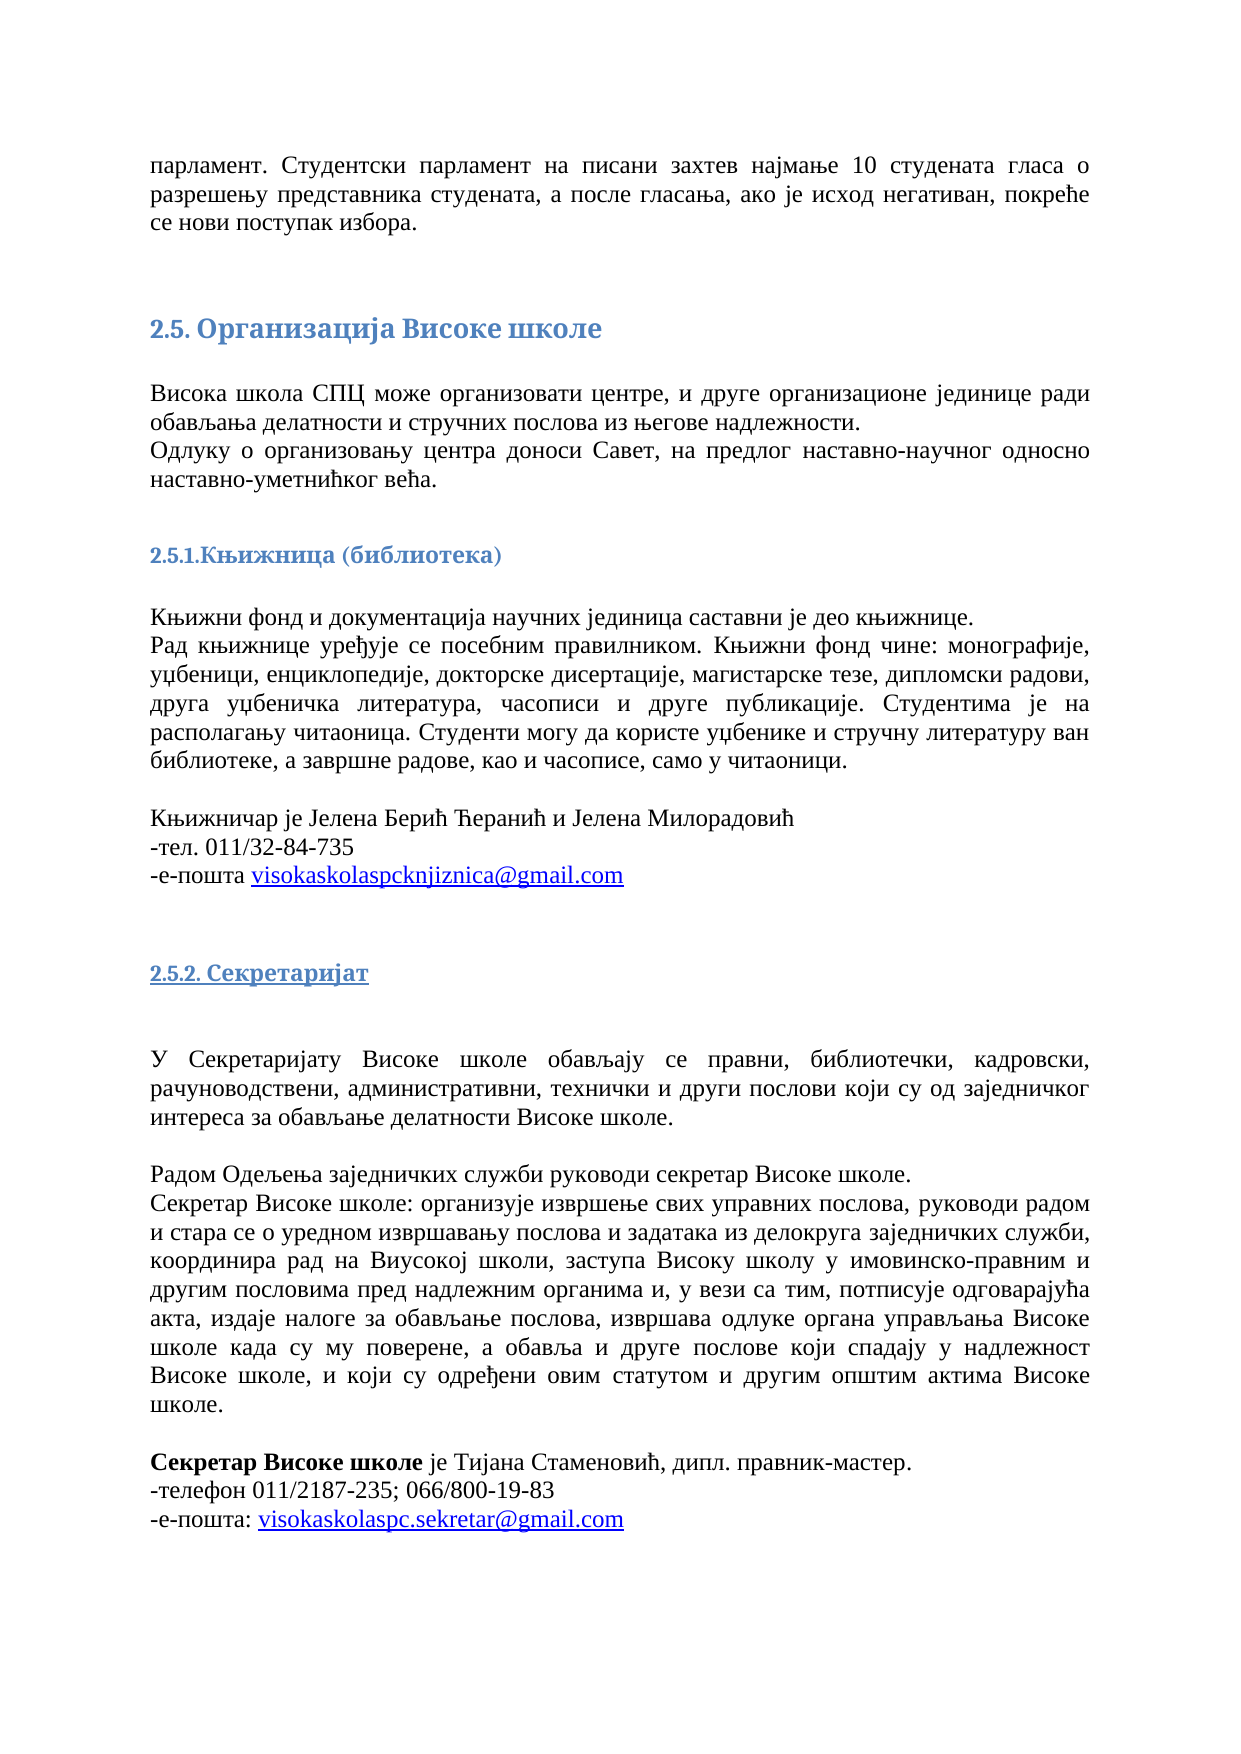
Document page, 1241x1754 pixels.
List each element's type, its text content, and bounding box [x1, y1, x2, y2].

text Рад књижнице уређује се посебним правилником. Књижни фонд чине: монографије, уџбеници, енциклопедије, докторске дисертације, магистарске тезе, дипломски радови, друга уџбеничка литература, часописи и друге публикације. Студентима је на располагању читаоница. Студенти могу да користе уџбенике и стручну литературу ван библиотеке, а завршне радове, као и часописе, само у читаоници. [150, 630, 1090, 774]
text Висока школа СПЦ може организовати центре, и друге организационе јединице ради обављања делатности и стручних послова из његове надлежности. [150, 378, 1090, 436]
text Књижни фонд и документација научних јединица саставни је део књижнице. [150, 602, 1090, 630]
text У Секретаријату Високе школе обављају се правни, библиотечки, кадровски, рачуноводствени, административни, технички и други послови који су од заједничког интереса за обављање делатности Високе школе. [150, 1044, 1090, 1131]
text Секретар Високе школе је Тијана Стаменовић, дипл. правник-мастер. [150, 1447, 1090, 1476]
subtitle 2.5. Организација Високе школе [150, 314, 1090, 345]
text Радом Одељења заједничких служби руководи секретар Високе школе. [150, 1159, 1090, 1188]
subtitle 2.5.2. Секретаријат [150, 961, 1090, 987]
subtitle 2.5.1.Књижница (библиотека) [150, 543, 1090, 569]
text Одлуку о организовању центра доноси Савет, на предлог наставно-научног односно наставно-уметнићког већа. [150, 436, 1090, 493]
text Књижничар је Јелена Берић Ћеранић и Јелена Милорадовић [150, 803, 1090, 832]
text -тел. 011/32-84-735 [150, 832, 1090, 860]
text Секретар Високе школе: организује извршење свих управних послова, руководи радом и стара се о уредном извршавању послова и задатака из делокруга заједничких служби, координира рад на Виусокој школи, заступа Високу школу у имовинско-правним и другим пословима пред надлежним органима и, у вези са тим, потписује одговарајућа акта, издаје налоге за обављање послова, извршава одлуке органа управљања Високе школе када су му поверене, а обавља и друге послове који спадају у надлежност Високе школе, и који су одређени овим статутом и другим општим актима Високе школе. [150, 1188, 1090, 1418]
text парламент. Студентски парламент на писани захтев најмање 10 студената гласа о разрешењу представника студената, а после гласања, ако је исход негативан, покреће се нови поступак избора. [150, 150, 1090, 236]
text -е-пошта: visokaskolaspc.sekretar@gmail.com [150, 1504, 1090, 1533]
text -телефон 011/2187-235; 066/800-19-83 [150, 1476, 1090, 1504]
text -е-пошта visokaskolaspcknjiznica@gmail.com [150, 860, 1090, 889]
